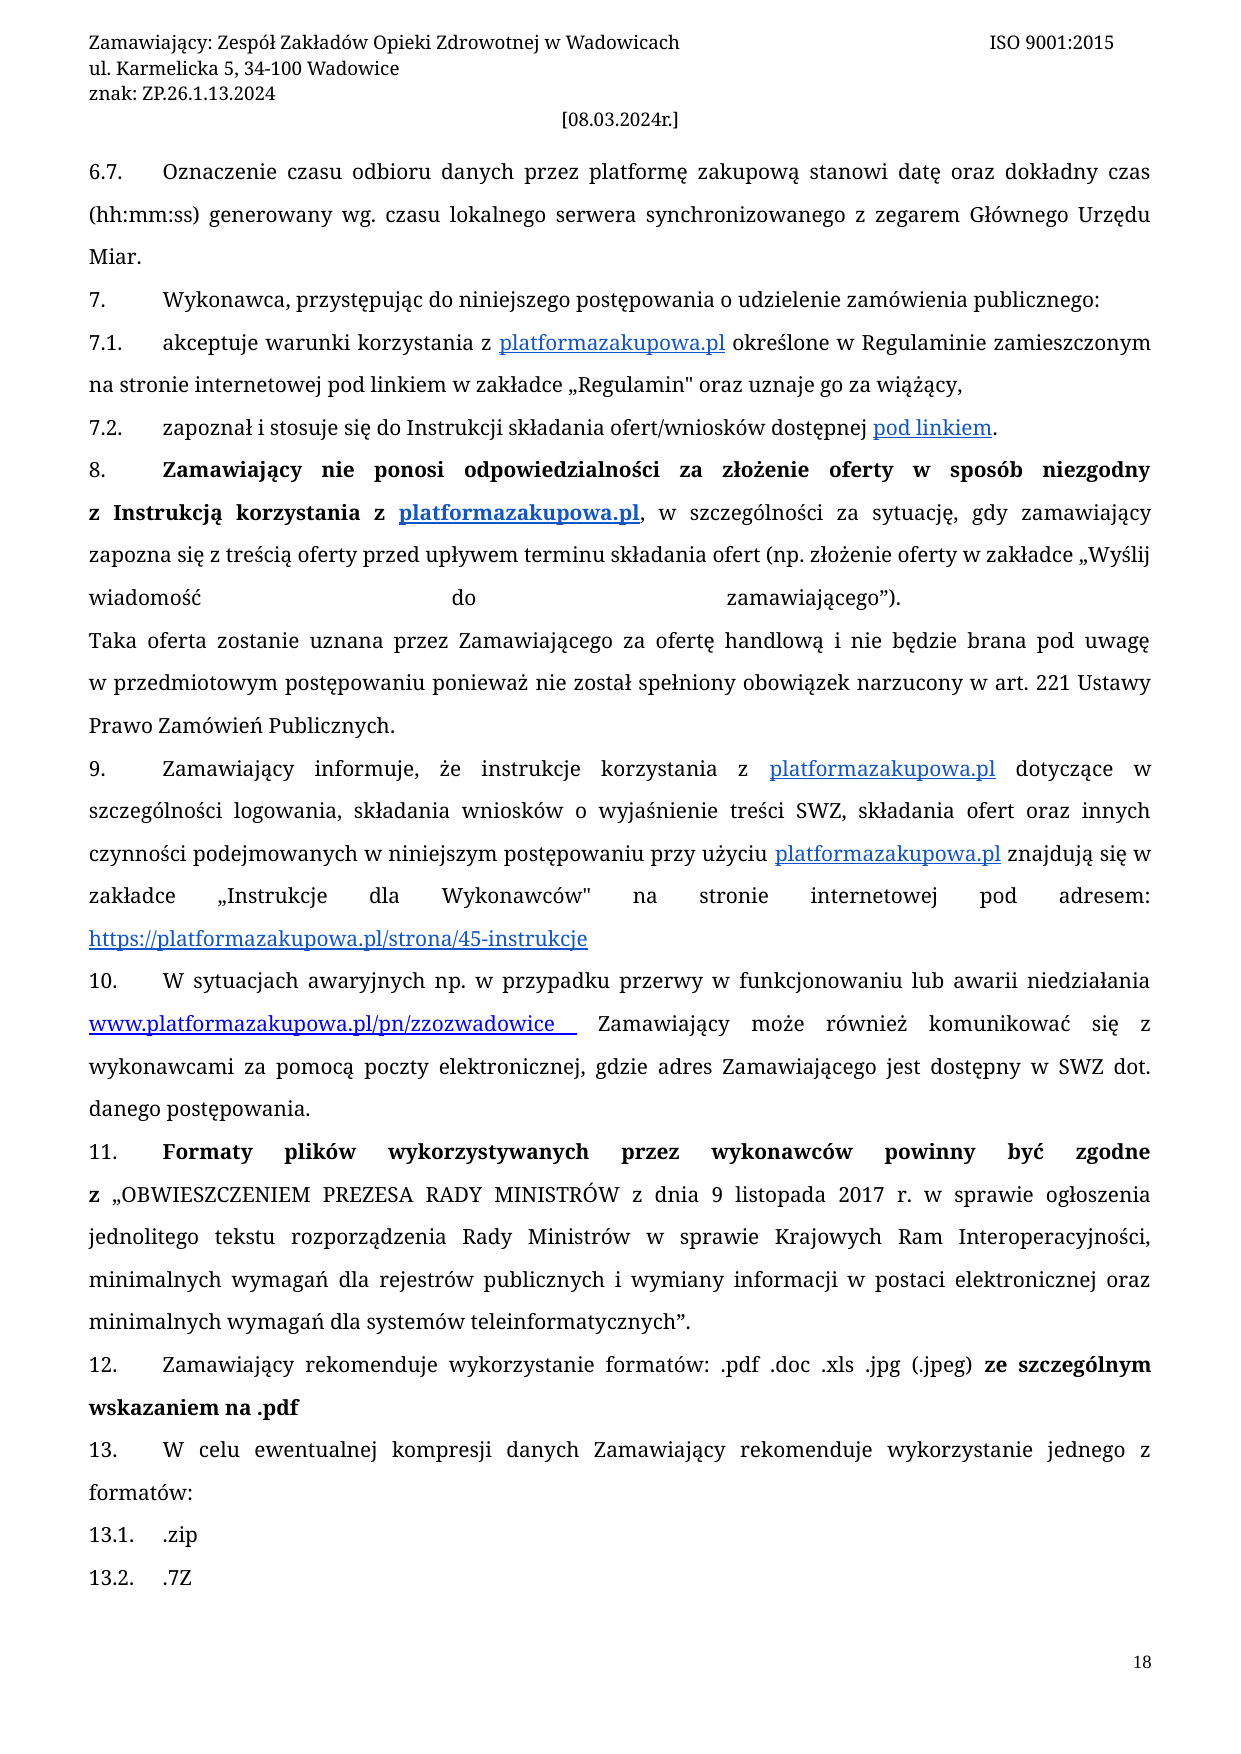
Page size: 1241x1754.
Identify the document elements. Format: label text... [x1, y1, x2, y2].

list W sytuacjach awaryjnych np. w przypadku przerwy w funkcjonowaniu lub awarii niedziałania www.platformazakupowa.pl/pn/zzozwadowice Zamawiający może również komunikować się z wykonawcami za pomocą poczty elektronicznej, gdzie adres Zamawiającego jest dostępny w SWZ dot. danego postępowania. [89, 967, 1152, 1123]
list .7Z [89, 1563, 1152, 1592]
list zapoznał i stosuje się do Instrukcji składania ofert/wniosków dostępnej pod linkiem. [89, 413, 1152, 441]
list akceptuje warunki korzystania z platformazakupowa.pl określone w Regulaminie zamieszczonym na stronie internetowej pod linkiem w zakładce „Regulamin" oraz uznaje go za wiążący, [89, 328, 1152, 399]
list Zamawiający rekomenduje wykorzystanie formatów: .pdf .doc .xls .jpg (.jpeg) ze szczególnym wskazaniem na .pdf [89, 1350, 1152, 1421]
list Formaty plików wykorzystywanych przez wykonawców powinny być zgodne z „OBWIESZCZENIEM PREZESA RADY MINISTRÓW z dnia 9 listopada 2017 r. w sprawie ogłoszenia jednolitego tekstu rozporządzenia Rady Ministrów w sprawie Krajowych Ram Interoperacyjności, minimalnych wymagań dla rejestrów publicznych i wymiany informacji w postaci elektronicznej oraz minimalnych wymagań dla systemów teleinformatycznych”. [89, 1137, 1152, 1336]
list Oznaczenie czasu odbioru danych przez platformę zakupową stanowi datę oraz dokładny czas (hh:mm:ss) generowany wg. czasu lokalnego serwera synchronizowanego z zegarem Głównego Urzędu Miar. [89, 157, 1152, 271]
list Wykonawca, przystępując do niniejszego postępowania o udzielenie zamówienia publicznego: [89, 285, 1152, 313]
list .zip [89, 1521, 1152, 1549]
list W celu ewentualnej kompresji danych Zamawiający rekomenduje wykorzystanie jednego z formatów: [89, 1435, 1152, 1506]
list Zamawiający informuje, że instrukcje korzystania z platformazakupowa.pl dotyczące w szczególności logowania, składania wniosków o wyjaśnienie treści SWZ, składania ofert oraz innych czynności podejmowanych w niniejszym postępowaniu przy użyciu platformazakupowa.pl znajdują się w zakładce „Instrukcje dla Wykonawców" na stronie internetowej pod adresem: https://platformazakupowa.pl/strona/45-instrukcje [89, 754, 1152, 952]
list Zamawiający nie ponosi odpowiedzialności za złożenie oferty w sposób niezgodny z Instrukcją korzystania z platformazakupowa.pl, w szczególności za sytuację, gdy zamawiający zapozna się z treścią oferty przed upływem terminu składania ofert (np. złożenie oferty w zakładce „Wyślij wiadomość do zamawiającego”). Taka oferta zostanie uznana przez Zamawiającego za ofertę handlową i nie będzie brana pod uwagę w przedmiotowym postępowaniu ponieważ nie został spełniony obowiązek narzucony w art. 221 Ustawy Prawo Zamówień Publicznych. [89, 455, 1152, 739]
